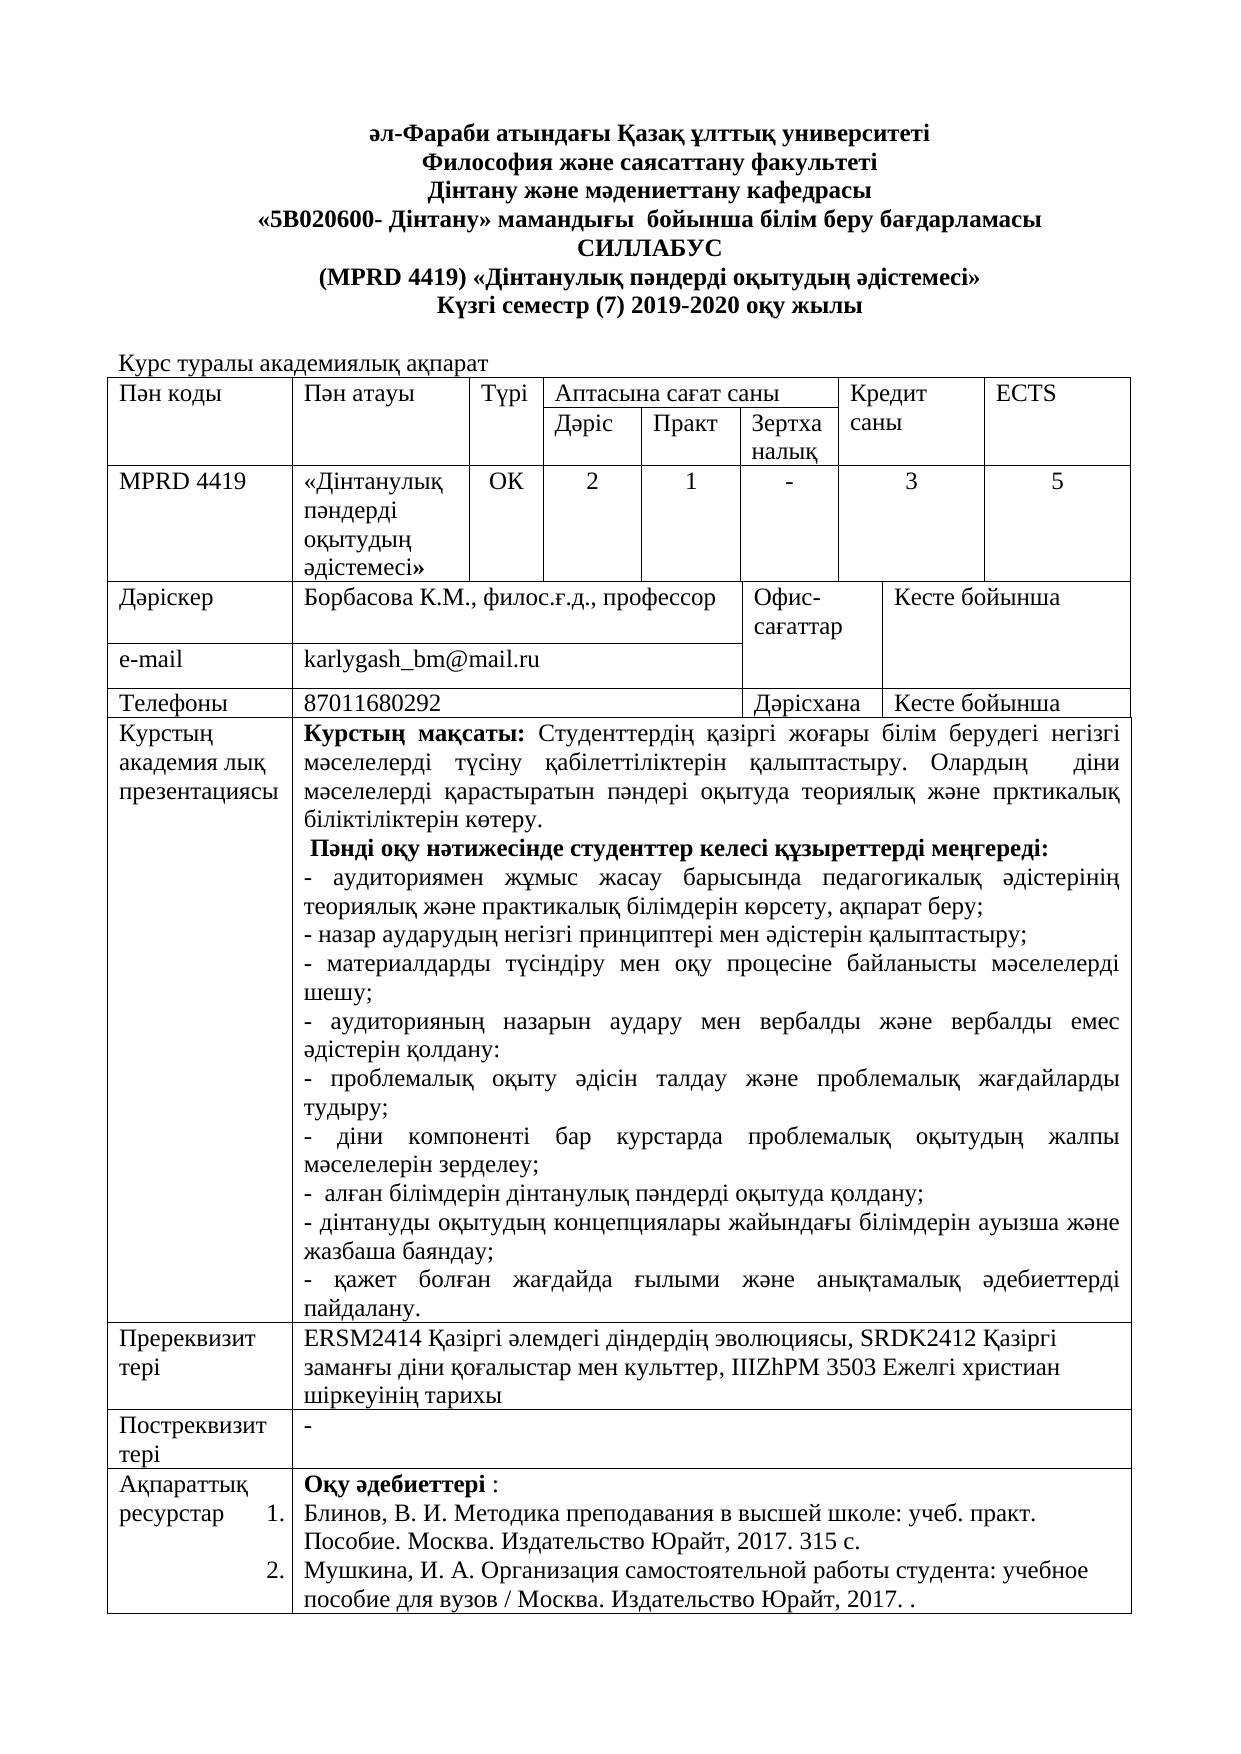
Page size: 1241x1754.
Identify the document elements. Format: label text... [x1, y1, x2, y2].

table_cell Офис-сағаттар [743, 582, 882, 687]
table_cell Зертханалық [741, 408, 838, 465]
text әл-Фараби атындағы Қазақ ұлттық университеті [118, 118, 1181, 147]
table_cell Дәріскер [108, 582, 292, 643]
table_cell Борбасова К.М., филос.ғ.д., профессор [293, 582, 742, 643]
table_cell Курстың академия лық презентациясы [108, 718, 292, 1322]
table_cell Пререквизит тері [108, 1323, 292, 1409]
table_header Кредит саны [839, 378, 984, 465]
text «5В020600- Дінтану» мамандығы бойынша білім беру бағдарламасы [118, 204, 1181, 233]
table_cell 3 [839, 466, 984, 581]
table_cell MPRD 4419 [108, 466, 292, 581]
text Философия және саясаттану факультеті [118, 147, 1181, 176]
table_cell 2 [544, 466, 641, 581]
text (MPRD 4419) «Дінтанулық пәндерді оқытудың әдістемесі» [118, 262, 1181, 291]
table_cell Дәріс [544, 408, 641, 465]
table_cell - [293, 1410, 1131, 1468]
table_header Пән атауы [293, 378, 469, 465]
table_cell Постреквизит тері [108, 1410, 292, 1468]
table_header ECTS [985, 378, 1130, 465]
table_cell Кесте бойынша [883, 689, 1130, 717]
table_cell Практ [642, 408, 740, 465]
table_cell e-mail [108, 644, 292, 687]
table_cell ERSM2414 Қазіргі әлемдегі діндердің эволюциясы, SRDK2412 Қазіргі заманғы діни қоғалыстар мен культтер, IIIZhPM 3503 Ежелгі христиан шіркеуінің тарихы [293, 1323, 1131, 1409]
table_header Түрі [470, 378, 543, 465]
table_cell 87011680292 [293, 689, 742, 717]
text Дінтану және мәдениеттану кафедрасы [118, 176, 1181, 204]
table_cell «Дінтанулық пәндерді оқытудың әдістемесі» [293, 466, 469, 581]
table_cell Дәрісхана [743, 689, 882, 717]
table_header Аптасына сағат саны [544, 378, 838, 407]
text Күзгі семестр (7) 2019-2020 оқу жылы [118, 291, 1181, 319]
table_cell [108, 1469, 292, 1613]
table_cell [293, 1469, 1131, 1613]
table_cell 1 [642, 466, 740, 581]
text Курс туралы академиялық ақпарат [118, 348, 1181, 377]
table_cell Телефоны [108, 689, 292, 717]
table_header Пән коды [108, 378, 292, 465]
table_cell - [741, 466, 838, 581]
table_cell ОК [470, 466, 543, 581]
table_cell 5 [985, 466, 1130, 581]
table_cell Кесте бойынша [883, 582, 1130, 687]
table_cell Курстың мақсаты: Студенттердің қазіргі жоғары білім берудегі негізгі мәселелерді түсіну қабілеттіліктерін қалыптастыру. Олардың діни мәселелерді қарастыратын пәндері оқытуда теориялық және прктикалық біліктіліктерін көтеру. Пәнді оқу нәтижесінде студенттер келесі құзыреттерді меңгереді: - аудиториямен жұмыс жасау барысында педагогикалық әдістерінің теориялық және практикалық білімдерін көрсету, ақпарат беру; - назар аударудың негізгі принциптері мен әдістерін қалыптастыру; - материалдарды түсіндіру мен оқу процесіне байланысты мәселелерді шешу; - аудиторияның назарын аудару мен вербалды және вербалды емес әдістерін қолдану: - проблемалық оқыту әдісін талдау және проблемалық жағдайларды тудыру; - діни компоненті бар курстарда проблемалық оқытудың жалпы мәселелерін зерделеу; - алған білімдерін дінтанулық пәндерді оқытуда қолдану; - дінтануды оқытудың концепциялары жайындағы білімдерін ауызша және жазбаша баяндау; - қажет болған жағдайда ғылыми және анықтамалық әдебиеттерді пайдалану. [293, 718, 1131, 1322]
text СИЛЛАБУС [118, 233, 1181, 262]
table_cell karlygash_bm@mail.ru [293, 644, 742, 687]
